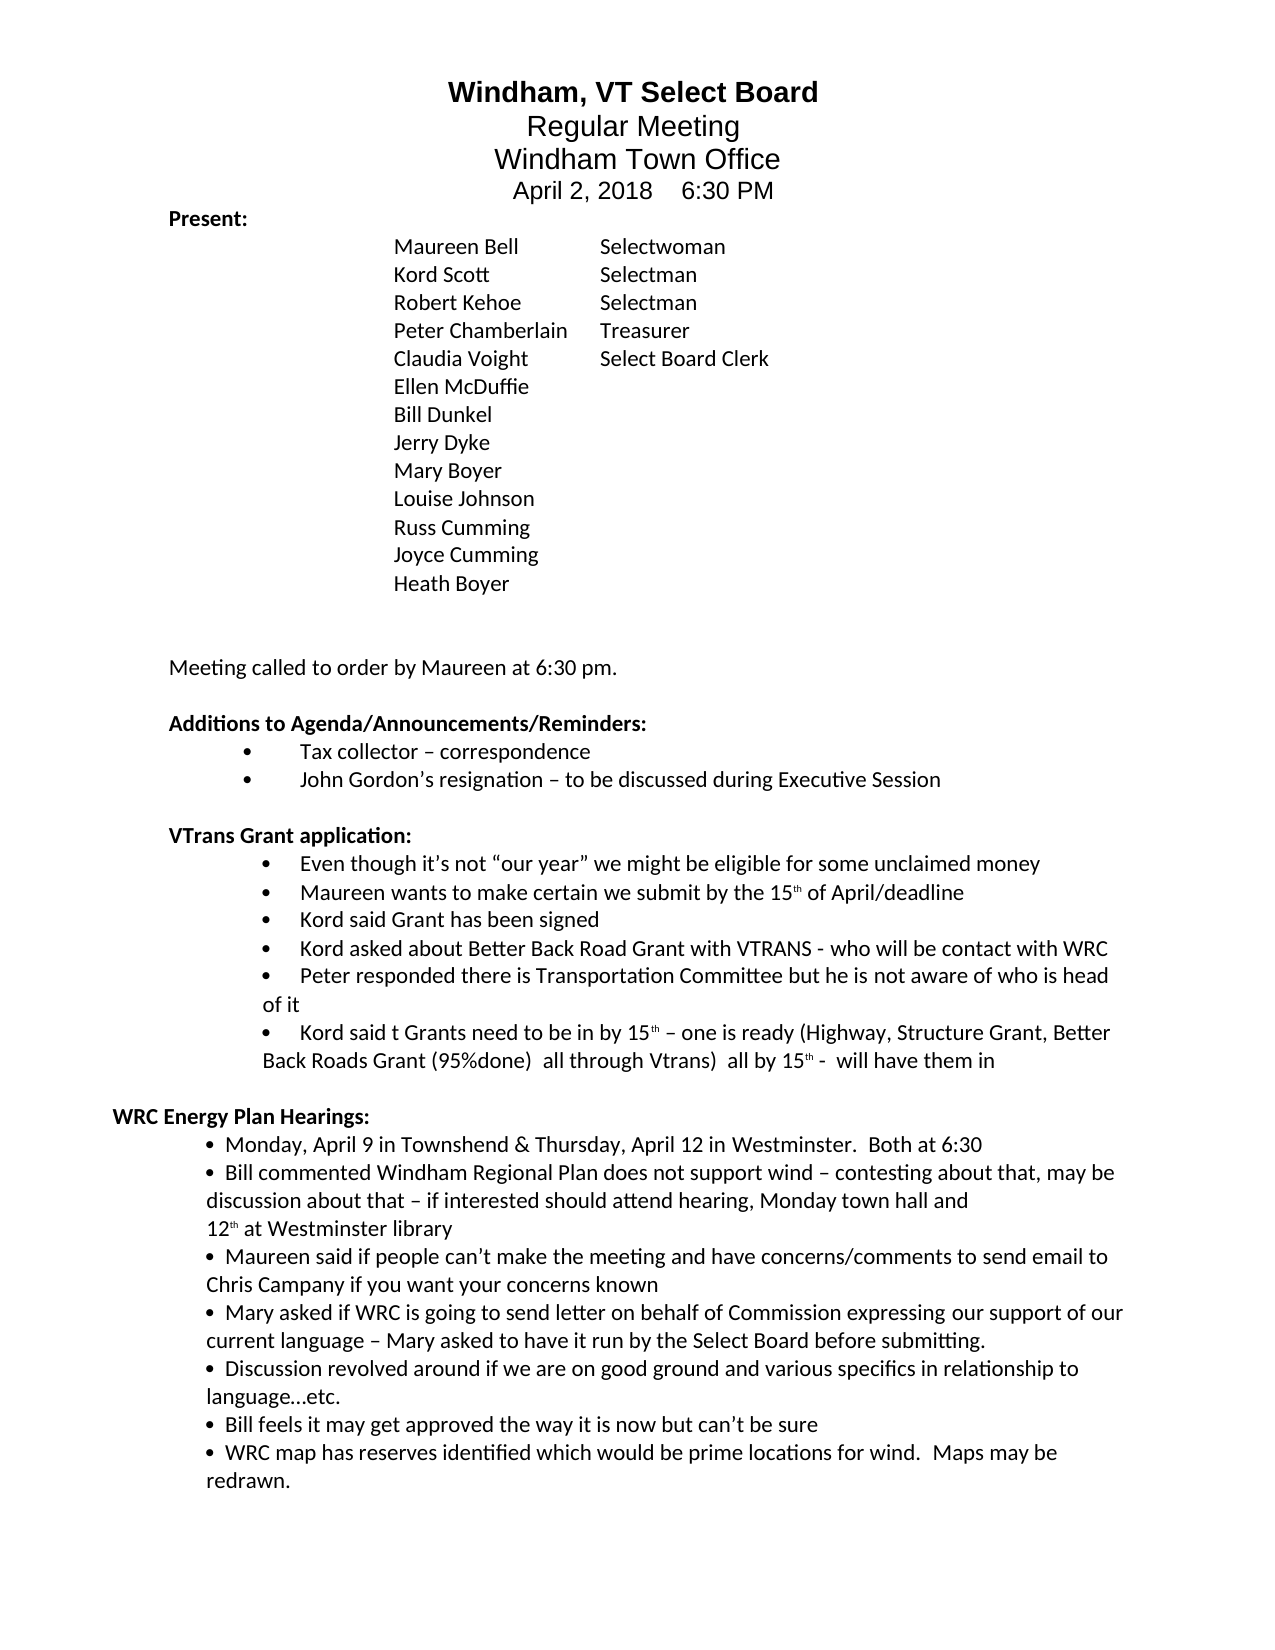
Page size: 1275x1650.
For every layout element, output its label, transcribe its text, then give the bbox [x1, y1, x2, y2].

list Kord said t Grants need to be in by 15th – one is ready (Highway, Structure Grant, Better Back Roads Grant (95%done) all through Vtrans) all by 15th - will have them in [262, 1018, 1125, 1074]
text Windham Town Office [150, 142, 1125, 176]
list Discussion revolved around if we are on good ground and various specifics in relationship to language…etc. [206, 1354, 1125, 1410]
text Claudia Voight Select Board Clerk [169, 344, 1125, 372]
text Mary Boyer [169, 457, 1125, 484]
text April 2, 2018 6:30 PM [169, 176, 1125, 204]
list Peter responded there is Transportation Committee but he is not aware of who is head of it [262, 962, 1125, 1018]
list Tax collector – correspondence [244, 737, 1125, 766]
list Monday, April 9 in Townshend & Thursday, April 12 in Westminster. Both at 6:30 [206, 1130, 1125, 1158]
list Bill feels it may get approved the way it is now but can’t be sure [206, 1410, 1125, 1438]
text Joyce Cumming [169, 541, 1125, 569]
text WRC Energy Plan Hearings: [112, 1102, 1214, 1130]
text Louise Johnson [169, 484, 1125, 513]
text Windham, VT Select Board [150, 75, 1125, 108]
text Bill Dunkel [169, 401, 1125, 428]
text Chris Campany if you want your concerns known [206, 1270, 1125, 1298]
text Meeting called to order by Maureen at 6:30 pm. [169, 653, 1125, 681]
list Maureen wants to make certain we submit by the 15th of April/deadline [262, 878, 1125, 906]
text VTrans Grant application: [169, 822, 1125, 849]
list Maureen said if people can’t make the meeting and have concerns/comments to send email to [206, 1242, 1125, 1270]
text Kord Scott Selectman [169, 260, 1125, 288]
list WRC map has reserves identified which would be prime locations for wind. Maps may be redrawn. [206, 1438, 1125, 1494]
text Regular Meeting [150, 108, 1125, 142]
list Mary asked if WRC is going to send letter on behalf of Commission expressing our support of our current language – Mary asked to have it run by the Select Board before submitting. [206, 1298, 1125, 1354]
list Even though it’s not “our year” we might be eligible for some unclaimed money [262, 849, 1125, 878]
list Bill commented Windham Regional Plan does not support wind – contesting about that, may be discussion about that – if interested should attend hearing, Monday town hall and 12th at Westminster library [206, 1158, 1125, 1242]
text Jerry Dyke [169, 428, 1125, 457]
text Russ Cumming [169, 513, 1125, 541]
text Ellen McDuffie [169, 372, 1125, 401]
text Maureen Bell Selectwoman [169, 232, 1125, 260]
list Kord asked about Better Back Road Grant with VTRANS - who will be contact with WRC [262, 934, 1125, 962]
text Additions to Agenda/Announcements/Reminders: [169, 709, 1125, 737]
list John Gordon’s resignation – to be discussed during Executive Session [244, 766, 1125, 793]
text Peter Chamberlain Treasurer [169, 316, 1125, 344]
text Robert Kehoe Selectman [169, 288, 1125, 316]
list Kord said Grant has been signed [262, 906, 1125, 934]
text Heath Boyer [169, 569, 1125, 597]
text Present: [169, 204, 1125, 232]
